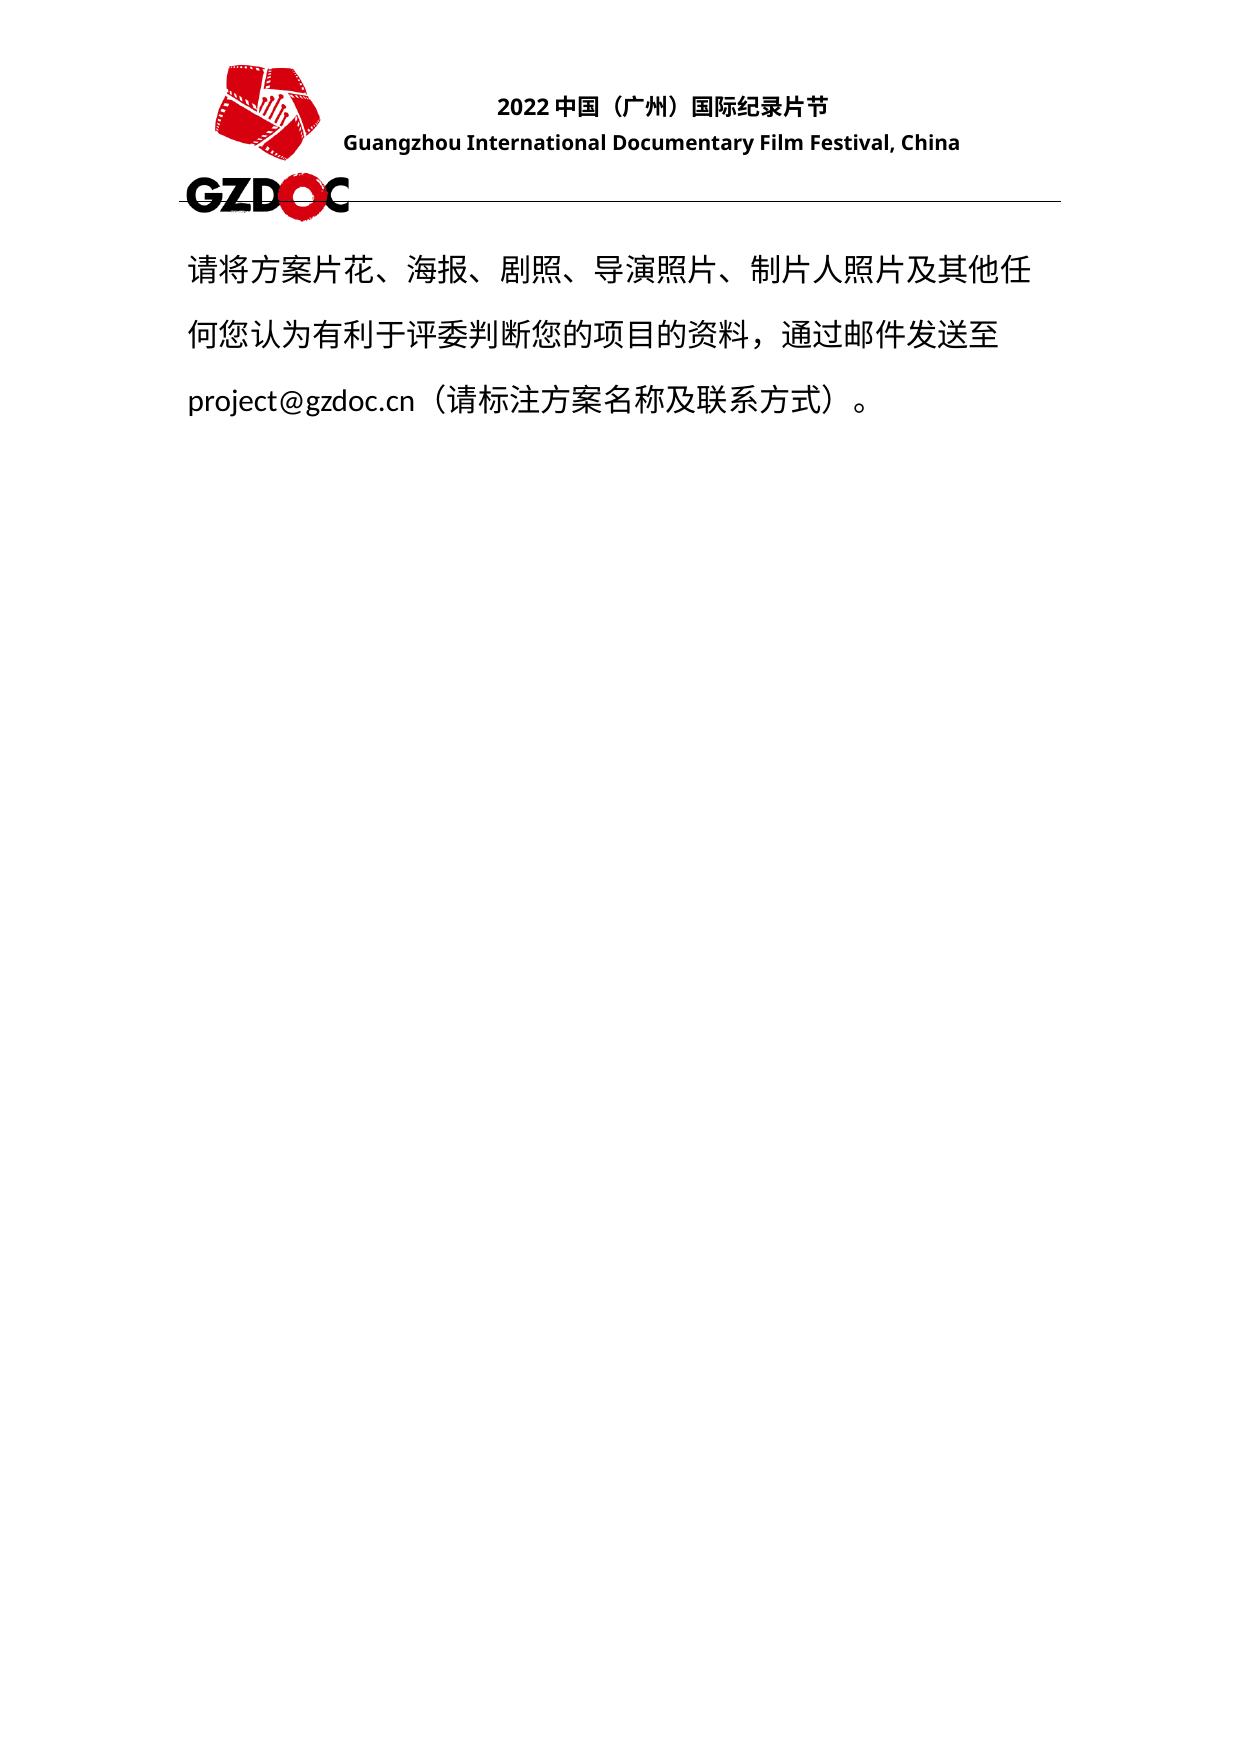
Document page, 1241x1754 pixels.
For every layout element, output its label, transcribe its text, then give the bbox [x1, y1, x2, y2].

picture [186, 65, 349, 201]
text 请将方案片花、海报、剧照、导演照片、制片人照片及其他任何您认为有利于评委判断您的项目的资料，通过邮件发送至project@gzdoc.cn（请标注方案名称及联系方式）。 [187, 235, 1053, 430]
picture [186, 202, 349, 223]
